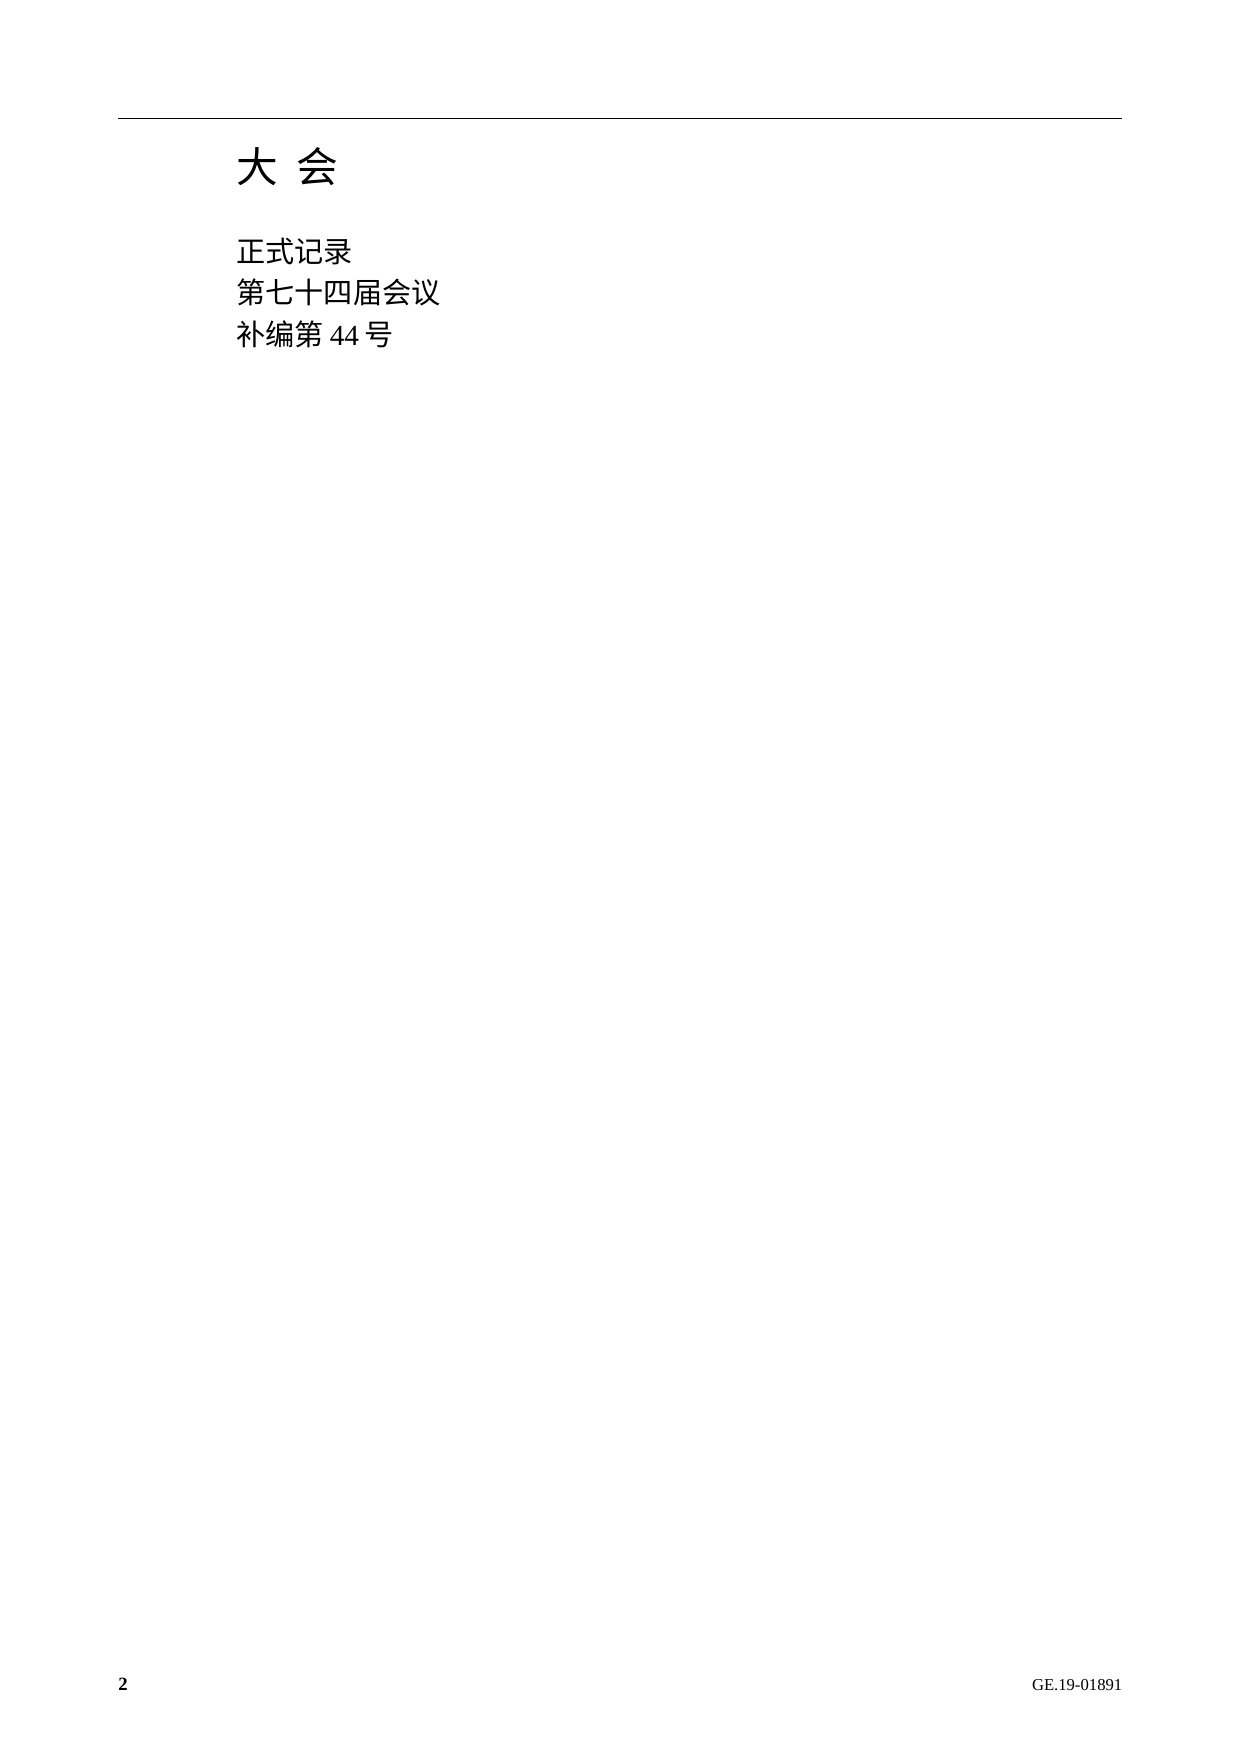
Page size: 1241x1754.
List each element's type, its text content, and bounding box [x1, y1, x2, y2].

text 大 会 [236, 148, 1004, 191]
text 正式记录 第七十四届会议 补编第44号 [118, 229, 1004, 354]
